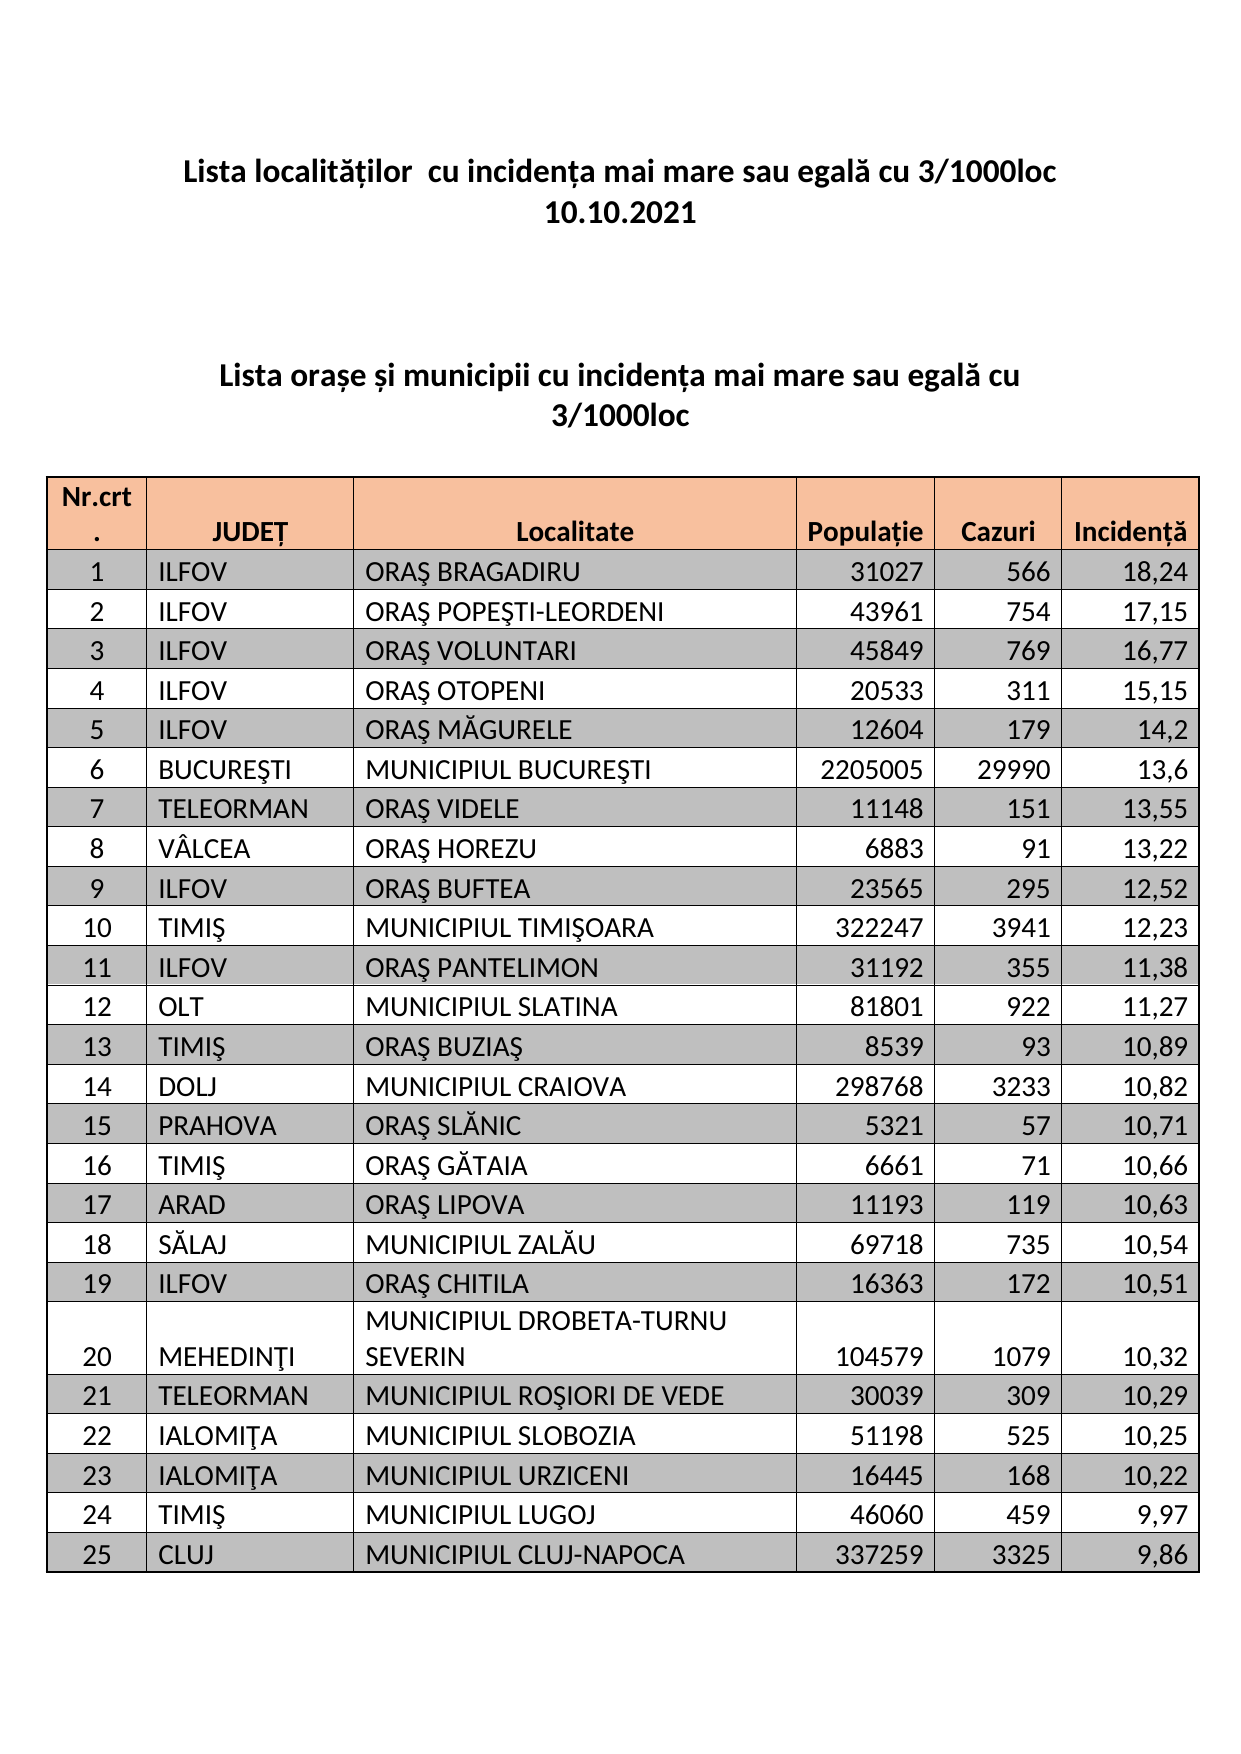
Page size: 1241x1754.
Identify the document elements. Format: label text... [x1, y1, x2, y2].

table_cell 168 [935, 1454, 1061, 1492]
table_cell 3941 [935, 906, 1061, 945]
table_cell 11193 [797, 1184, 934, 1222]
table_cell 9,97 [1062, 1493, 1198, 1532]
table_cell 6883 [797, 827, 934, 866]
table_cell TIMIŞ [147, 906, 353, 945]
table_cell 17 [48, 1184, 146, 1222]
table_cell 12604 [797, 709, 934, 747]
table_cell ORAŞ SLĂNIC [354, 1104, 796, 1143]
table_cell 46060 [797, 1493, 934, 1532]
table_header Nr.crt. [48, 478, 146, 549]
table_cell 1079 [935, 1302, 1061, 1373]
table_cell TELEORMAN [147, 1375, 353, 1413]
table_cell ILFOV [147, 867, 353, 905]
table_cell 24 [48, 1493, 146, 1532]
table_cell 10 [48, 906, 146, 945]
table_cell 8 [48, 827, 146, 866]
table_cell 5 [48, 709, 146, 747]
table_cell 566 [935, 550, 1061, 589]
table_cell DOLJ [147, 1065, 353, 1103]
table_cell 21 [48, 1375, 146, 1413]
table_cell 10,82 [1062, 1065, 1198, 1103]
table_cell 57 [935, 1104, 1061, 1143]
table_cell 355 [935, 946, 1061, 984]
table_cell 18 [48, 1223, 146, 1262]
text Lista localităților cu incidența mai mare sau egală cu 3/1000loc [150, 150, 1090, 191]
table_cell 14 [48, 1065, 146, 1103]
table_cell MUNICIPIUL URZICENI [354, 1454, 796, 1492]
table_cell 754 [935, 590, 1061, 628]
table_cell 3325 [935, 1533, 1061, 1571]
table_cell 3233 [935, 1065, 1061, 1103]
table_cell 31027 [797, 550, 934, 589]
table_cell 10,32 [1062, 1302, 1198, 1373]
table_cell 6 [48, 748, 146, 787]
table_cell 10,22 [1062, 1454, 1198, 1492]
table_cell MEHEDINŢI [147, 1302, 353, 1373]
table_cell 8539 [797, 1025, 934, 1064]
table_cell 45849 [797, 629, 934, 668]
table_cell 69718 [797, 1223, 934, 1262]
table_header Populație [797, 478, 934, 549]
table_cell 10,89 [1062, 1025, 1198, 1064]
table_cell MUNICIPIUL CRAIOVA [354, 1065, 796, 1103]
table_cell 12,52 [1062, 867, 1198, 905]
table_cell 179 [935, 709, 1061, 747]
table_cell 4 [48, 669, 146, 707]
table_cell MUNICIPIUL TIMIŞOARA [354, 906, 796, 945]
table_cell 16 [48, 1144, 146, 1182]
table_cell 31192 [797, 946, 934, 984]
table_cell ORAŞ MĂGURELE [354, 709, 796, 747]
table_cell TIMIŞ [147, 1025, 353, 1064]
table_cell 295 [935, 867, 1061, 905]
table_cell ILFOV [147, 1263, 353, 1301]
table_header Localitate [354, 478, 796, 549]
table_cell MUNICIPIUL ROŞIORI DE VEDE [354, 1375, 796, 1413]
table_cell ORAŞ BRAGADIRU [354, 550, 796, 589]
table_cell CLUJ [147, 1533, 353, 1571]
table_cell ORAŞ HOREZU [354, 827, 796, 866]
table_cell 11148 [797, 788, 934, 826]
table_cell 12,23 [1062, 906, 1198, 945]
table_cell ILFOV [147, 629, 353, 668]
table_cell 29990 [935, 748, 1061, 787]
table_cell 9,86 [1062, 1533, 1198, 1571]
table_cell ORAŞ PANTELIMON [354, 946, 796, 984]
table_cell 769 [935, 629, 1061, 668]
table_cell MUNICIPIUL SLOBOZIA [354, 1414, 796, 1453]
table_cell 525 [935, 1414, 1061, 1453]
table_cell 14,2 [1062, 709, 1198, 747]
table_cell MUNICIPIUL ZALĂU [354, 1223, 796, 1262]
table_cell MUNICIPIUL SLATINA [354, 986, 796, 1024]
table_cell 23565 [797, 867, 934, 905]
table_cell ORAŞ BUFTEA [354, 867, 796, 905]
table_cell 10,29 [1062, 1375, 1198, 1413]
table_cell PRAHOVA [147, 1104, 353, 1143]
table_cell 10,66 [1062, 1144, 1198, 1182]
table_cell ILFOV [147, 709, 353, 747]
table_cell 337259 [797, 1533, 934, 1571]
table_cell 11 [48, 946, 146, 984]
table_cell 93 [935, 1025, 1061, 1064]
table_cell 151 [935, 788, 1061, 826]
table_cell 20 [48, 1302, 146, 1373]
table_cell ILFOV [147, 550, 353, 589]
table_cell 51198 [797, 1414, 934, 1453]
table_cell 922 [935, 986, 1061, 1024]
table_cell 311 [935, 669, 1061, 707]
table_cell 172 [935, 1263, 1061, 1301]
table_cell 71 [935, 1144, 1061, 1182]
table_cell 6661 [797, 1144, 934, 1182]
table_cell 15 [48, 1104, 146, 1143]
table_cell ILFOV [147, 590, 353, 628]
table_cell 30039 [797, 1375, 934, 1413]
table_cell 10,51 [1062, 1263, 1198, 1301]
table_cell TIMIŞ [147, 1144, 353, 1182]
table_cell 81801 [797, 986, 934, 1024]
table_cell 13,22 [1062, 827, 1198, 866]
table_cell 11,38 [1062, 946, 1198, 984]
table_cell 12 [48, 986, 146, 1024]
table_cell 13,6 [1062, 748, 1198, 787]
table_cell 7 [48, 788, 146, 826]
table_cell ORAŞ GĂTAIA [354, 1144, 796, 1182]
table_cell ORAŞ CHITILA [354, 1263, 796, 1301]
table_cell ORAŞ LIPOVA [354, 1184, 796, 1222]
table_cell 735 [935, 1223, 1061, 1262]
table_cell 2205005 [797, 748, 934, 787]
table_cell 104579 [797, 1302, 934, 1373]
table_cell 298768 [797, 1065, 934, 1103]
text Lista orașe și municipii cu incidența mai mare sau egală cu 3/1000loc [150, 354, 1090, 435]
table_cell OLT [147, 986, 353, 1024]
table_cell 19 [48, 1263, 146, 1301]
table_cell IALOMIŢA [147, 1414, 353, 1453]
table_cell SĂLAJ [147, 1223, 353, 1262]
table_cell MUNICIPIUL LUGOJ [354, 1493, 796, 1532]
table_cell 322247 [797, 906, 934, 945]
table_cell TIMIŞ [147, 1493, 353, 1532]
table_cell 2 [48, 590, 146, 628]
text 10.10.2021 [150, 191, 1090, 231]
table_cell ORAŞ VOLUNTARI [354, 629, 796, 668]
table_cell 11,27 [1062, 986, 1198, 1024]
table_cell VÂLCEA [147, 827, 353, 866]
table_cell 119 [935, 1184, 1061, 1222]
table_cell 13,55 [1062, 788, 1198, 826]
table_cell ORAŞ VIDELE [354, 788, 796, 826]
table_cell MUNICIPIUL DROBETA-TURNU SEVERIN [354, 1302, 796, 1373]
table_cell 459 [935, 1493, 1061, 1532]
table_cell 3 [48, 629, 146, 668]
table_cell ILFOV [147, 946, 353, 984]
table_cell 10,71 [1062, 1104, 1198, 1143]
table_cell 1 [48, 550, 146, 589]
table_cell ILFOV [147, 669, 353, 707]
table_cell 23 [48, 1454, 146, 1492]
table_cell TELEORMAN [147, 788, 353, 826]
table_cell ORAŞ BUZIAŞ [354, 1025, 796, 1064]
table_cell ORAŞ POPEŞTI-LEORDENI [354, 590, 796, 628]
table_cell 16445 [797, 1454, 934, 1492]
table_cell 10,63 [1062, 1184, 1198, 1222]
table_cell 17,15 [1062, 590, 1198, 628]
table_cell 10,25 [1062, 1414, 1198, 1453]
table_cell BUCUREŞTI [147, 748, 353, 787]
table_cell 5321 [797, 1104, 934, 1143]
table_cell ORAŞ OTOPENI [354, 669, 796, 707]
table_cell IALOMIŢA [147, 1454, 353, 1492]
table_cell 22 [48, 1414, 146, 1453]
table_cell MUNICIPIUL BUCUREŞTI [354, 748, 796, 787]
table_cell 16363 [797, 1263, 934, 1301]
table_cell 43961 [797, 590, 934, 628]
table_header Incidență [1062, 478, 1198, 549]
table_cell ARAD [147, 1184, 353, 1222]
table_cell MUNICIPIUL CLUJ-NAPOCA [354, 1533, 796, 1571]
table_cell 20533 [797, 669, 934, 707]
table_cell 309 [935, 1375, 1061, 1413]
table_cell 15,15 [1062, 669, 1198, 707]
table_cell 9 [48, 867, 146, 905]
table_cell 16,77 [1062, 629, 1198, 668]
table_header Cazuri [935, 478, 1061, 549]
table_cell 25 [48, 1533, 146, 1571]
table_cell 91 [935, 827, 1061, 866]
table_cell 10,54 [1062, 1223, 1198, 1262]
table_cell 13 [48, 1025, 146, 1064]
table_header JUDEȚ [147, 478, 353, 549]
table_cell 18,24 [1062, 550, 1198, 589]
